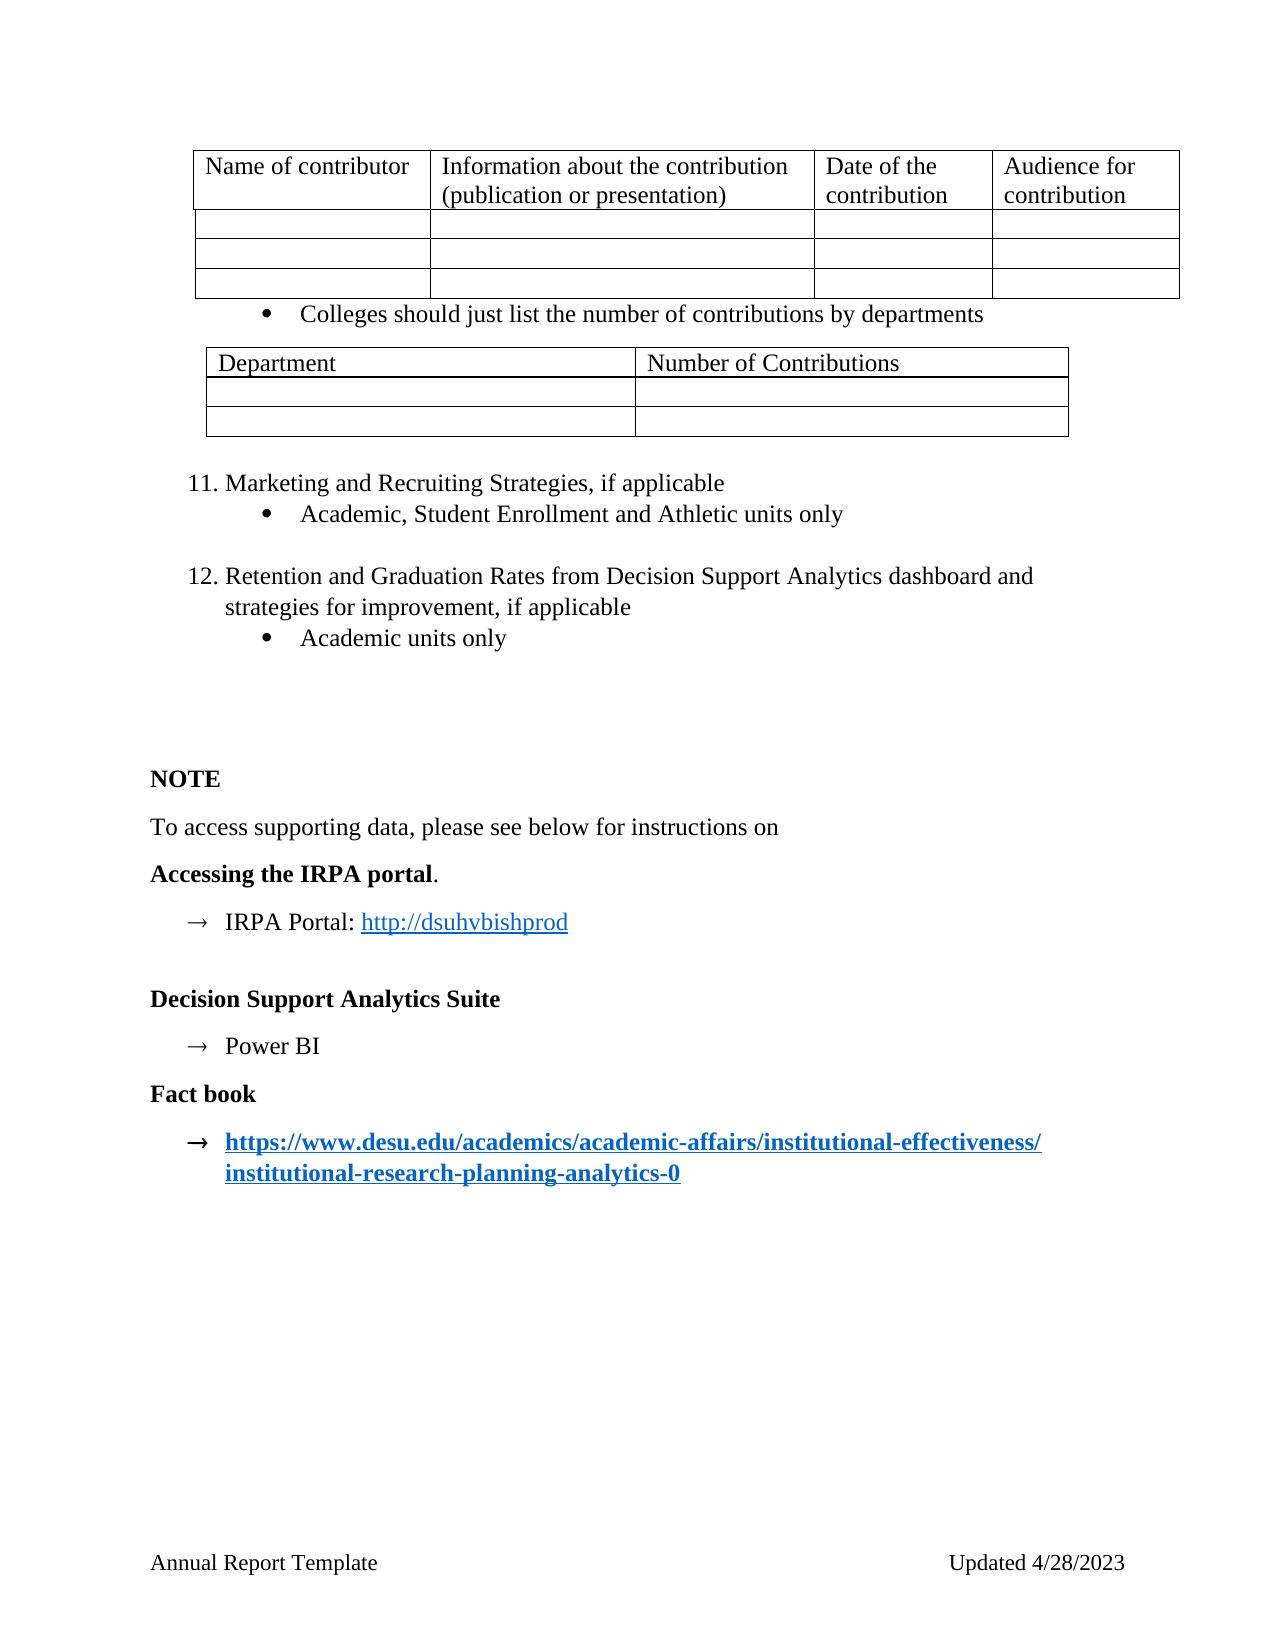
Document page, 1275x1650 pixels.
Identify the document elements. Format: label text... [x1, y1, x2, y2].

table_header Date of the contribution [815, 151, 992, 208]
list Marketing and Recruiting Strategies, if applicable [187, 468, 1125, 497]
text NOTE [150, 764, 1125, 793]
table_cell [993, 269, 1179, 298]
text To access supporting data, please see below for instructions on [150, 812, 1125, 841]
table_header Number of Contributions [636, 348, 1068, 376]
table_cell [993, 210, 1179, 238]
table_cell [196, 210, 430, 238]
list Academic units only [262, 623, 1125, 652]
table_cell [207, 407, 635, 436]
list Power BI [187, 1031, 1125, 1060]
table_cell [636, 407, 1068, 436]
text Decision Support Analytics Suite [150, 984, 1125, 1012]
table_cell [431, 269, 814, 298]
table_cell [196, 269, 430, 298]
table_header Audience for contribution [993, 151, 1179, 208]
table_cell [815, 210, 992, 238]
table_cell [993, 239, 1179, 268]
list Colleges should just list the number of contributions by departments [262, 299, 1125, 328]
list https://www.desu.edu/academics/academic-affairs/institutional-effectiveness/institutional-research-planning-analytics-0 [187, 1127, 1125, 1187]
table_cell [636, 378, 1068, 406]
table_cell [207, 378, 635, 406]
text Fact book [150, 1079, 1125, 1108]
text Accessing the IRPA portal. [150, 859, 1125, 888]
table_header Department [207, 348, 635, 376]
table_header Name of contributor [194, 151, 430, 208]
table_cell [431, 239, 814, 268]
table_cell [815, 239, 992, 268]
table_cell [431, 210, 814, 238]
list Academic, Student Enrollment and Athletic units only [262, 499, 1125, 528]
table_header Information about the contribution (publication or presentation) [431, 151, 814, 208]
list Retention and Graduation Rates from Decision Support Analytics dashboard and strategies for improvement, if applicable [187, 561, 1125, 621]
table_cell [815, 269, 992, 298]
table_cell [196, 239, 430, 268]
list IRPA Portal: http://dsuhvbishprod [187, 907, 1125, 936]
